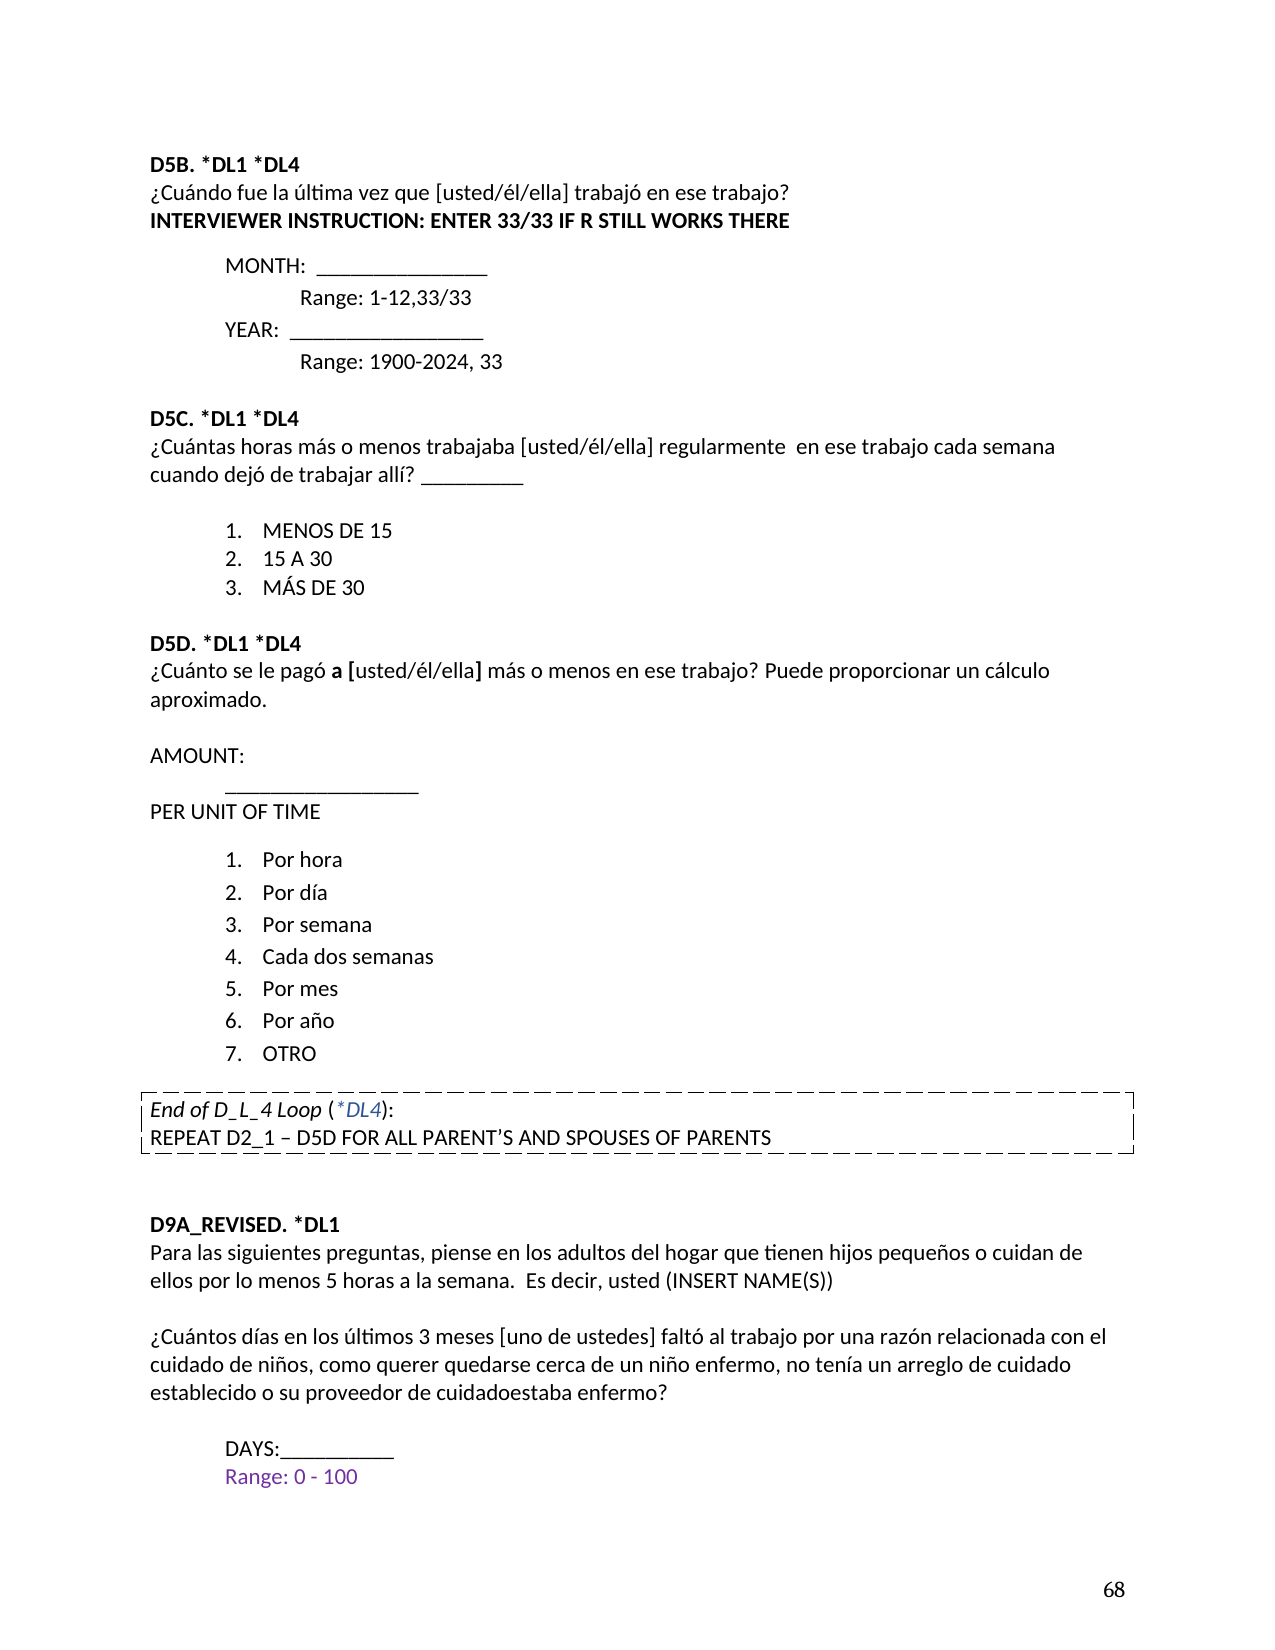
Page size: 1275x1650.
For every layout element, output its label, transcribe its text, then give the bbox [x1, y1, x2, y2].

text AMOUNT: [150, 741, 1125, 769]
text ¿Cuántos días en los últimos 3 meses [uno de ustedes] faltó al trabajo por una razón relacionada con el cuidado de niños, como querer quedarse cerca de un niño enfermo, no tenía un arreglo de cuidado establecido o su proveedor de cuidadoestaba enfermo? [150, 1322, 1125, 1406]
text Range: 1900-2024, 33 [225, 347, 1125, 375]
list Por día [225, 878, 1125, 906]
text Range: 0 - 100 [187, 1462, 1125, 1490]
text D9A_REVISED. *DL1 [150, 1210, 1125, 1238]
text ¿Cuándo fue la última vez que [usted/él/ella] trabajó en ese trabajo? [150, 178, 1125, 206]
text ¿Cuántas horas más o menos trabajaba [usted/él/ella] regularmente en ese trabajo cada semana cuando dejó de trabajar allí? _________ [150, 432, 1125, 488]
list Por semana [225, 910, 1125, 938]
text ¿Cuánto se le pagó a [usted/él/ella] más o menos en ese trabajo? Puede proporcionar un cálculo aproximado. [150, 657, 1125, 713]
list Por año [225, 1007, 1125, 1034]
text DAYS:__________ [187, 1434, 1125, 1462]
list Cada dos semanas [225, 942, 1125, 970]
text D5B. *DL1 *DL4 [150, 150, 1125, 178]
list 15 A 30 [225, 544, 1125, 573]
list Por mes [225, 974, 1125, 1002]
text Para las siguientes preguntas, piense en los adultos del hogar que tienen hijos pequeños o cuidan de ellos por lo menos 5 horas a la semana. Es decir, usted (INSERT NAME(S)) [150, 1238, 1125, 1294]
text Range: 1-12,33/33 [225, 283, 1125, 311]
text D5D. *DL1 *DL4 [150, 629, 1125, 657]
text REPEAT D2_1 – D5D FOR ALL PARENT’S AND SPOUSES OF PARENTS [141, 1120, 1134, 1154]
list OTRO [225, 1039, 1125, 1067]
text D5C. *DL1 *DL4 [150, 404, 1125, 432]
list MENOS DE 15 [225, 517, 1125, 544]
text _________________ [150, 769, 1125, 797]
text MONTH: _______________ [225, 251, 1125, 279]
list Por hora [225, 846, 1125, 874]
text End of D_L_4 Loop (*DL4): [141, 1092, 1134, 1120]
text PER UNIT OF TIME [150, 797, 1125, 825]
text INTERVIEWER INSTRUCTION: ENTER 33/33 IF R STILL WORKS THERE [150, 206, 1125, 234]
list MÁS DE 30 [225, 573, 1125, 601]
text YEAR: _________________ [225, 315, 1125, 343]
